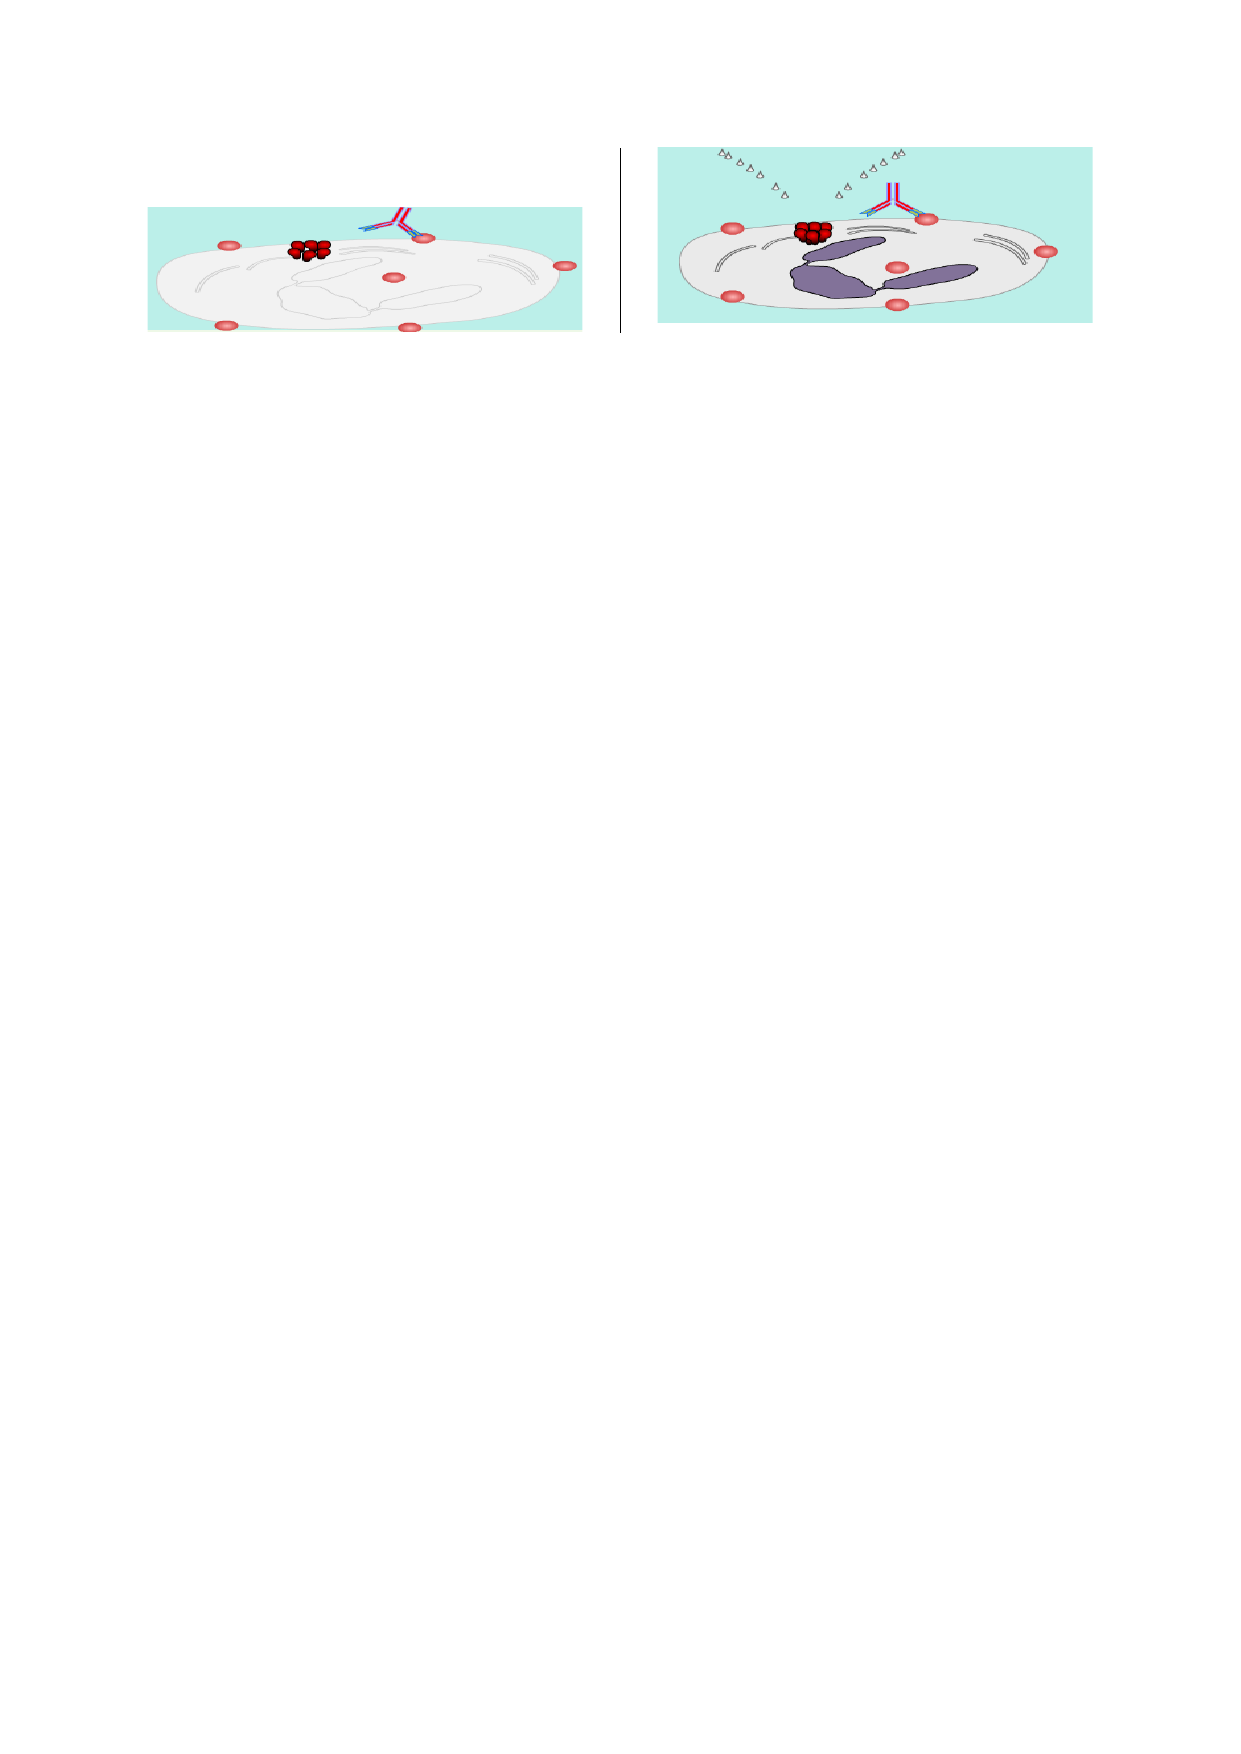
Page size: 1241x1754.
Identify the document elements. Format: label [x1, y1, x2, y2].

picture [147, 207, 583, 332]
picture [657, 147, 1093, 323]
